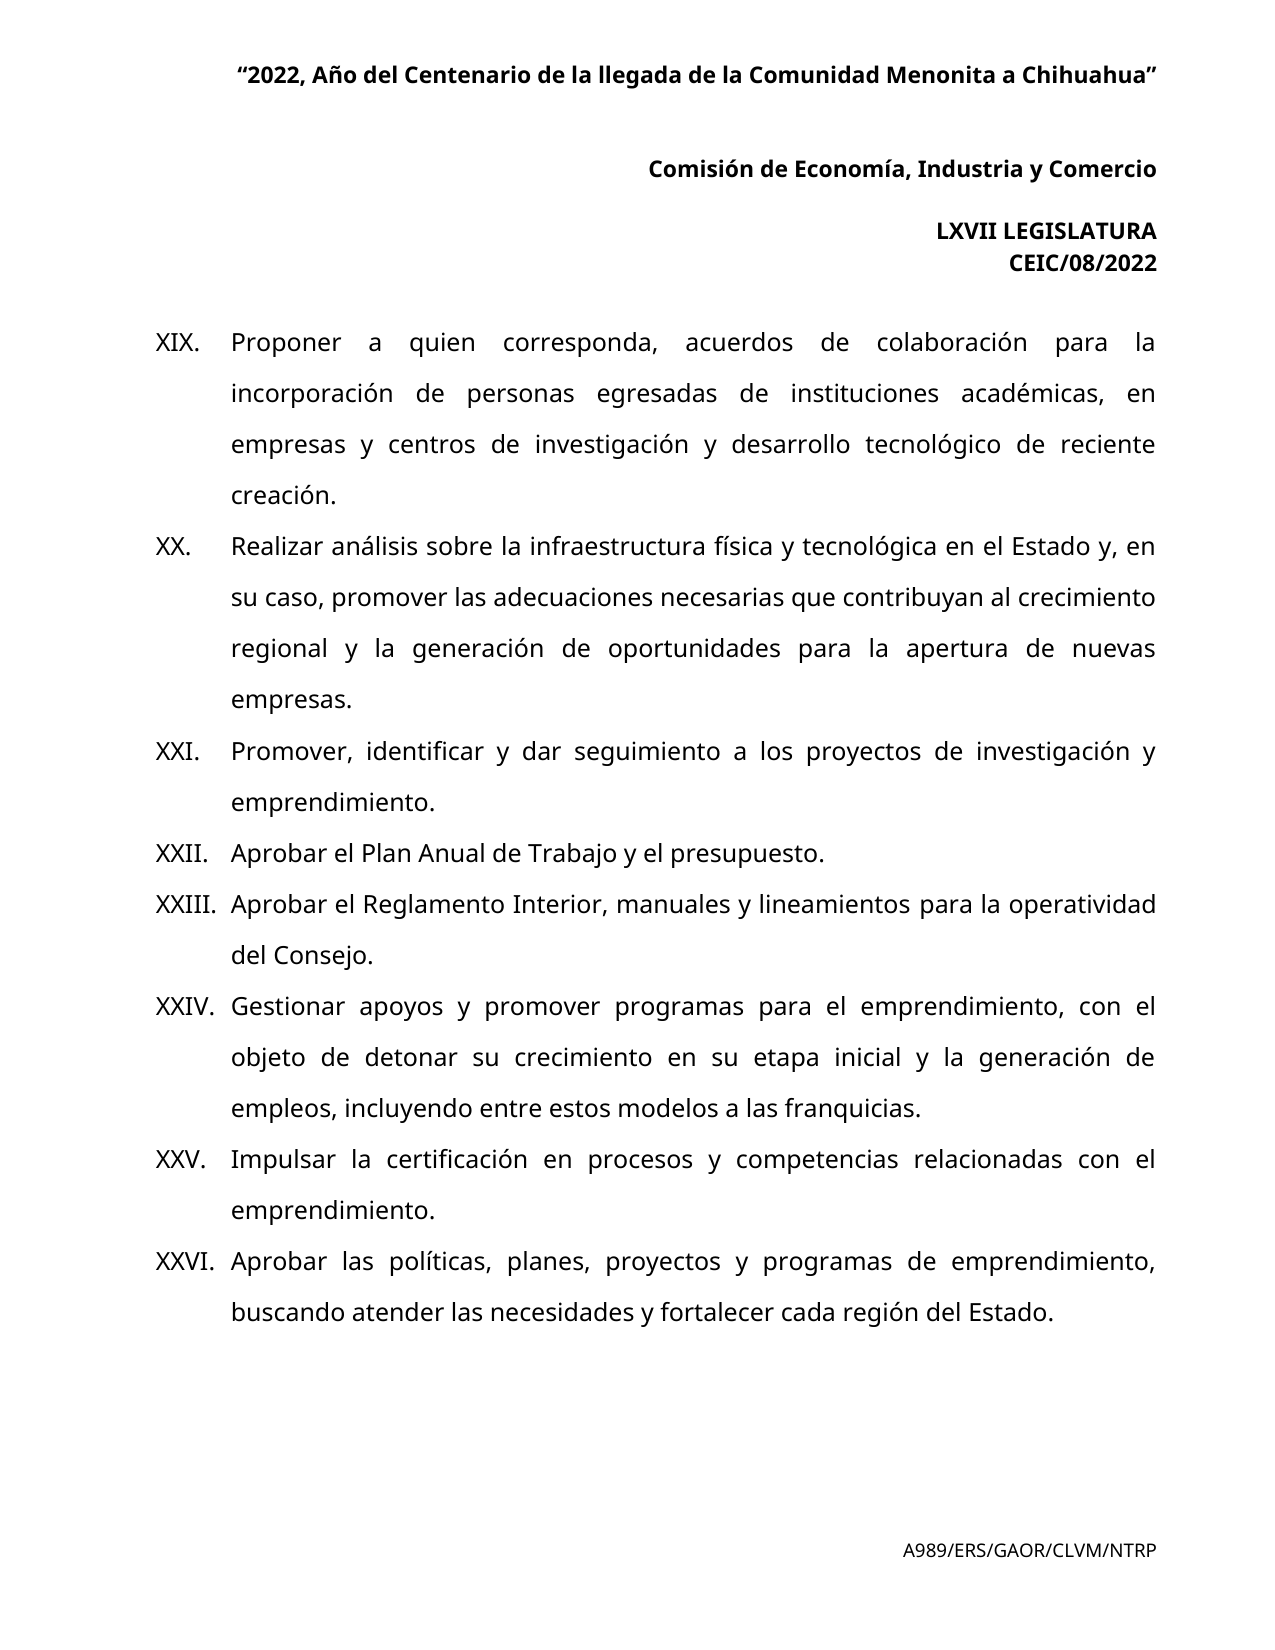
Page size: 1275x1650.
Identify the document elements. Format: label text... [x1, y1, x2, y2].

list Promover, identificar y dar seguimiento a los proyectos de investigación y emprendimiento. [156, 733, 1157, 818]
list Proponer a quien corresponda, acuerdos de colaboración para la incorporación de personas egresadas de instituciones académicas, en empresas y centros de investigación y desarrollo tecnológico de reciente creación. [156, 325, 1157, 512]
list Realizar análisis sobre la infraestructura física y tecnológica en el Estado y, en su caso, promover las adecuaciones necesarias que contribuyan al crecimiento regional y la generación de oportunidades para la apertura de nuevas empresas. [156, 529, 1157, 716]
list Gestionar apoyos y promover programas para el emprendimiento, con el objeto de detonar su crecimiento en su etapa inicial y la generación de empleos, incluyendo entre estos modelos a las franquicias. [156, 988, 1157, 1124]
list Impulsar la certificación en procesos y competencias relacionadas con el emprendimiento. [156, 1142, 1157, 1227]
list Aprobar el Plan Anual de Trabajo y el presupuesto. [156, 835, 1157, 869]
list Aprobar el Reglamento Interior, manuales y lineamientos para la operatividad del Consejo. [156, 886, 1157, 971]
list Aprobar las políticas, planes, proyectos y programas de emprendimiento, buscando atender las necesidades y fortalecer cada región del Estado. [156, 1244, 1157, 1329]
